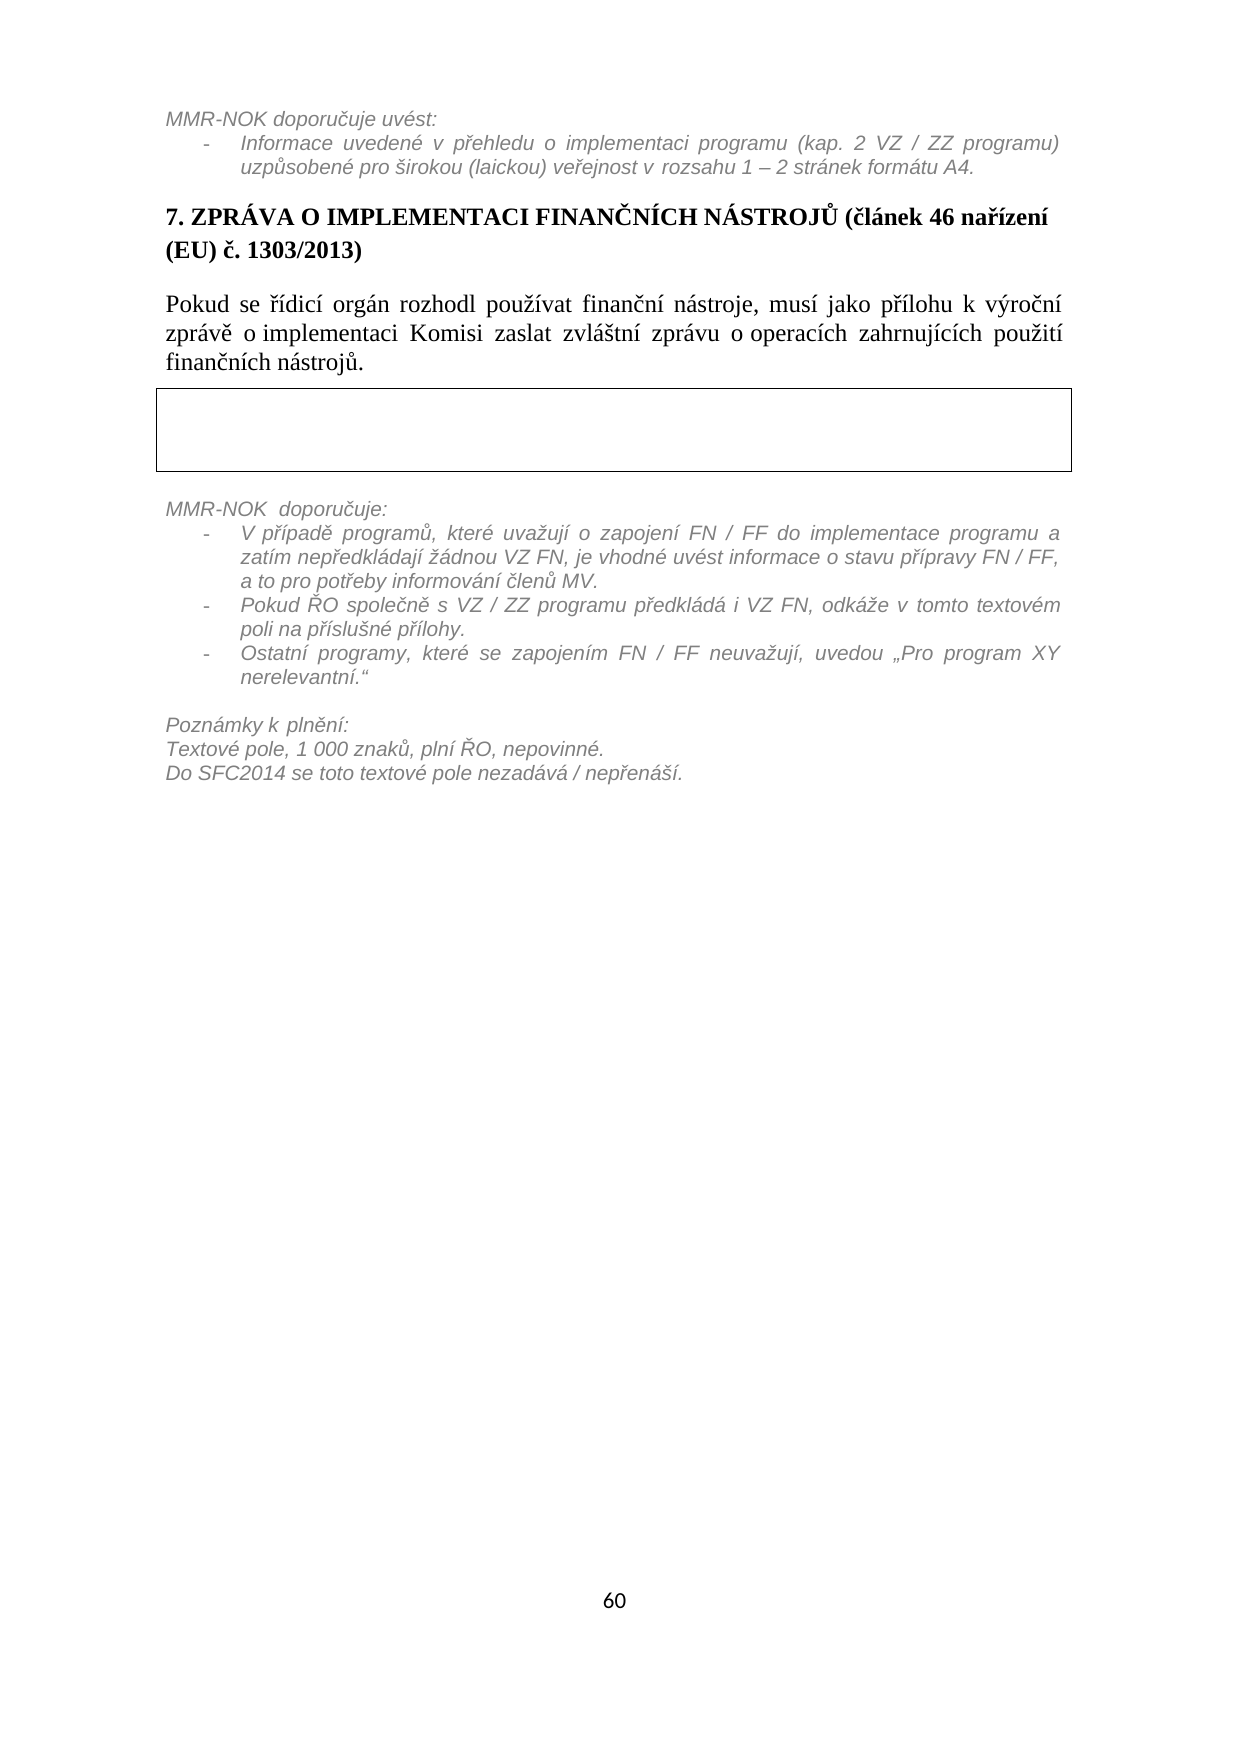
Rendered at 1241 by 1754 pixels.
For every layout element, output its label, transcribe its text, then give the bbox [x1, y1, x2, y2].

text Pokud se řídicí orgán rozhodl používat finanční nástroje, musí jako přílohu k výroční zprávě o implementaci Komisi zaslat zvláštní zprávu o operacích zahrnujících použití finančních nástrojů. [165, 289, 1063, 376]
list Informace uvedené v přehledu o implementaci programu (kap. 2 VZ / ZZ programu) uzpůsobené pro širokou (laickou) veřejnost v rozsahu 1 – 2 stránek formátu A4. [203, 130, 1063, 178]
list Pokud ŘO společně s VZ / ZZ programu předkládá i VZ FN, odkáže v tomto textovém poli na příslušné přílohy. [203, 592, 1063, 641]
text MMR-NOK doporučuje uvést: [165, 106, 1063, 130]
text Textové pole, 1 000 znaků, plní ŘO, nepovinné. [165, 737, 1063, 761]
list Ostatní programy, které se zapojením FN / FF neuvažují, uvedou „Pro program XY nerelevantní.“ [203, 641, 1063, 689]
text Do SFC2014 se toto textové pole nezadává / nepřenáší. [165, 761, 1063, 784]
text 7. ZPRÁVA O IMPLEMENTACI FINANČNÍCH NÁSTROJŮ (článek 46 nařízení (EU) č. 1303/2013) [165, 202, 1063, 264]
list V případě programů, které uvažují o zapojení FN / FF do implementace programu a zatím nepředkládají žádnou VZ FN, je vhodné uvést informace o stavu přípravy FN / FF, a to pro potřeby informování členů MV. [203, 520, 1063, 592]
text MMR-NOK doporučuje: [165, 496, 1063, 520]
text Poznámky k plnění: [165, 713, 1063, 737]
